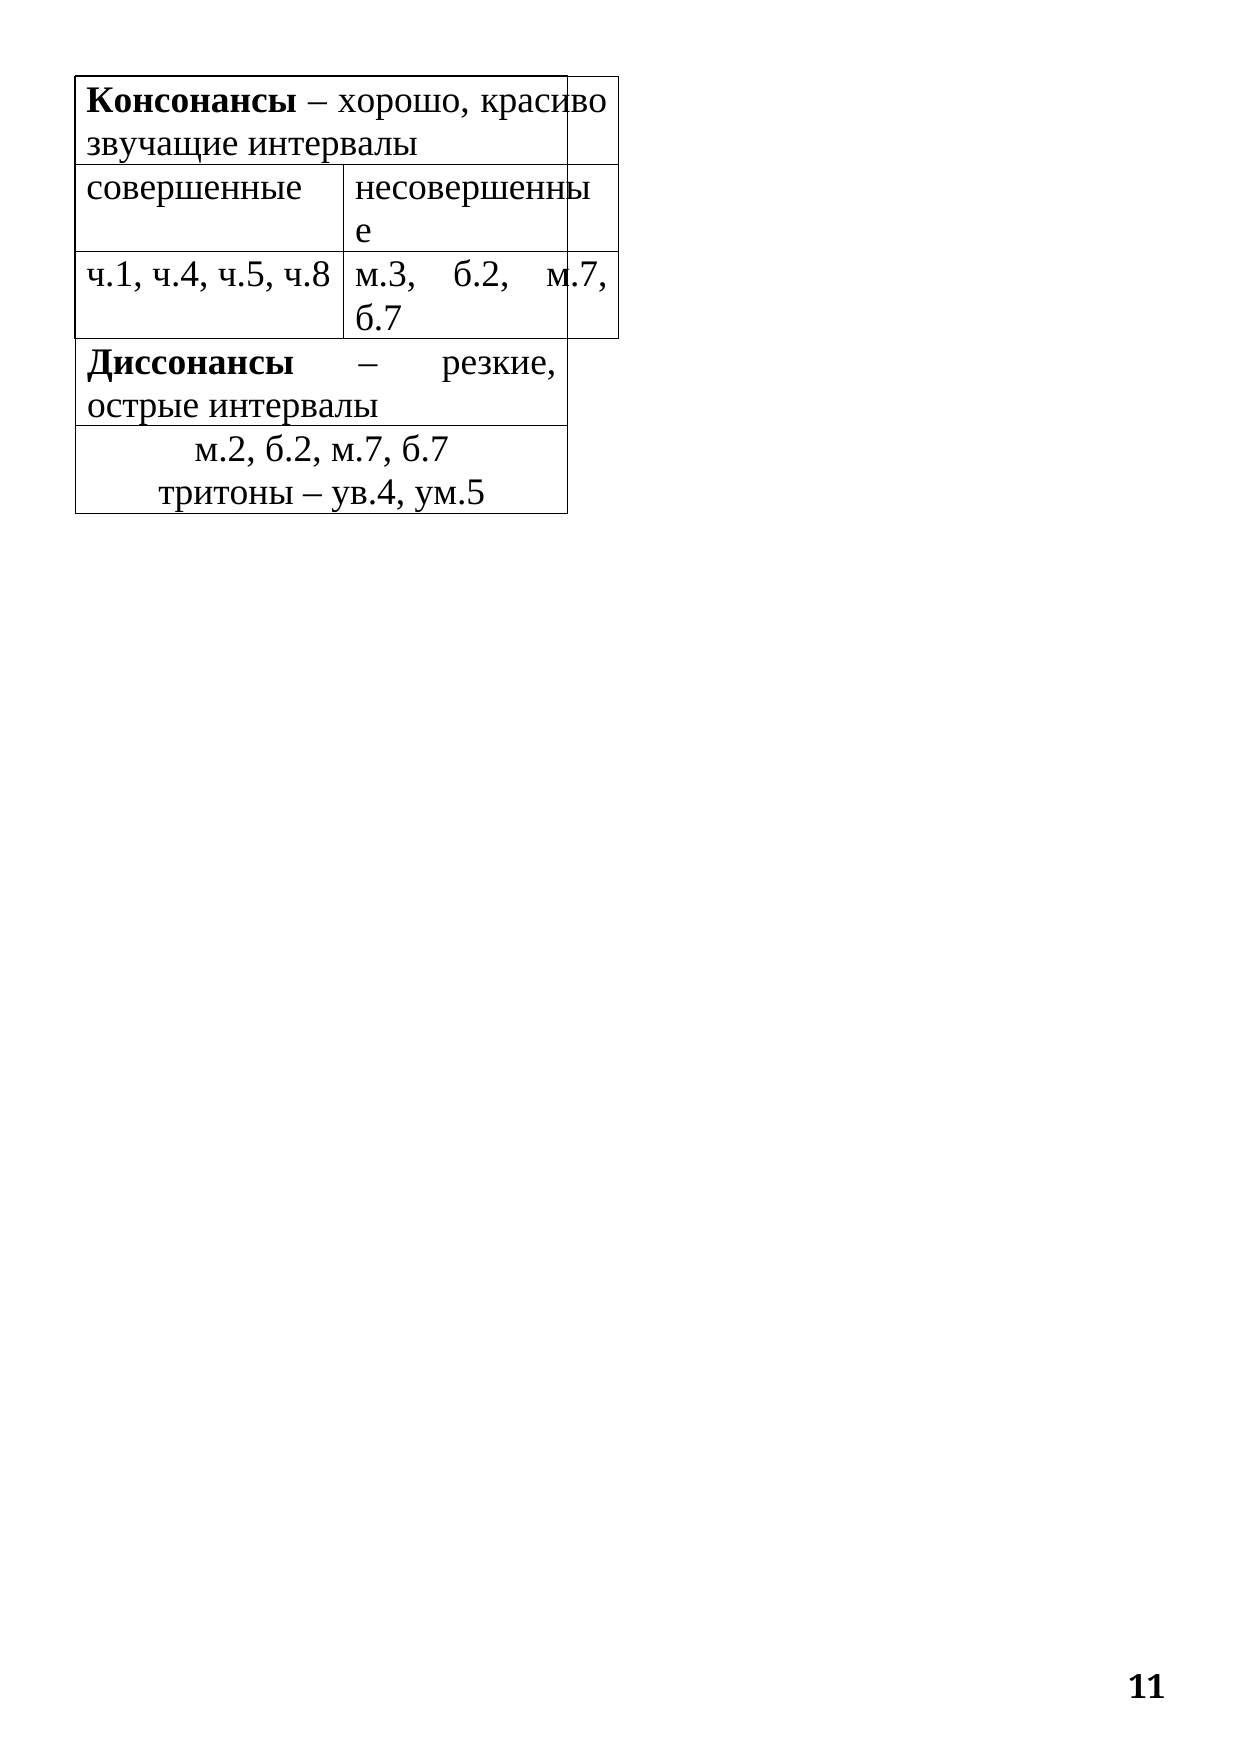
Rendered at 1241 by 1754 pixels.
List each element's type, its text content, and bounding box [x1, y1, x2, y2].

table_header Диссонансы – резкие, острые интервалы [76, 339, 567, 425]
table_cell м.2, б.2, м.7, б.7 тритоны – ув.4, ум.5 [76, 426, 567, 513]
table_cell ч.1, ч.4, ч.5, ч.8 [76, 252, 343, 338]
table_header Консонансы – хорошо, красиво звучащие интервалы [76, 77, 618, 163]
table_cell совершенные [76, 165, 343, 251]
table_cell несовершенные [344, 165, 618, 251]
table_cell м.3, б.2, м.7, б.7 [344, 252, 618, 338]
